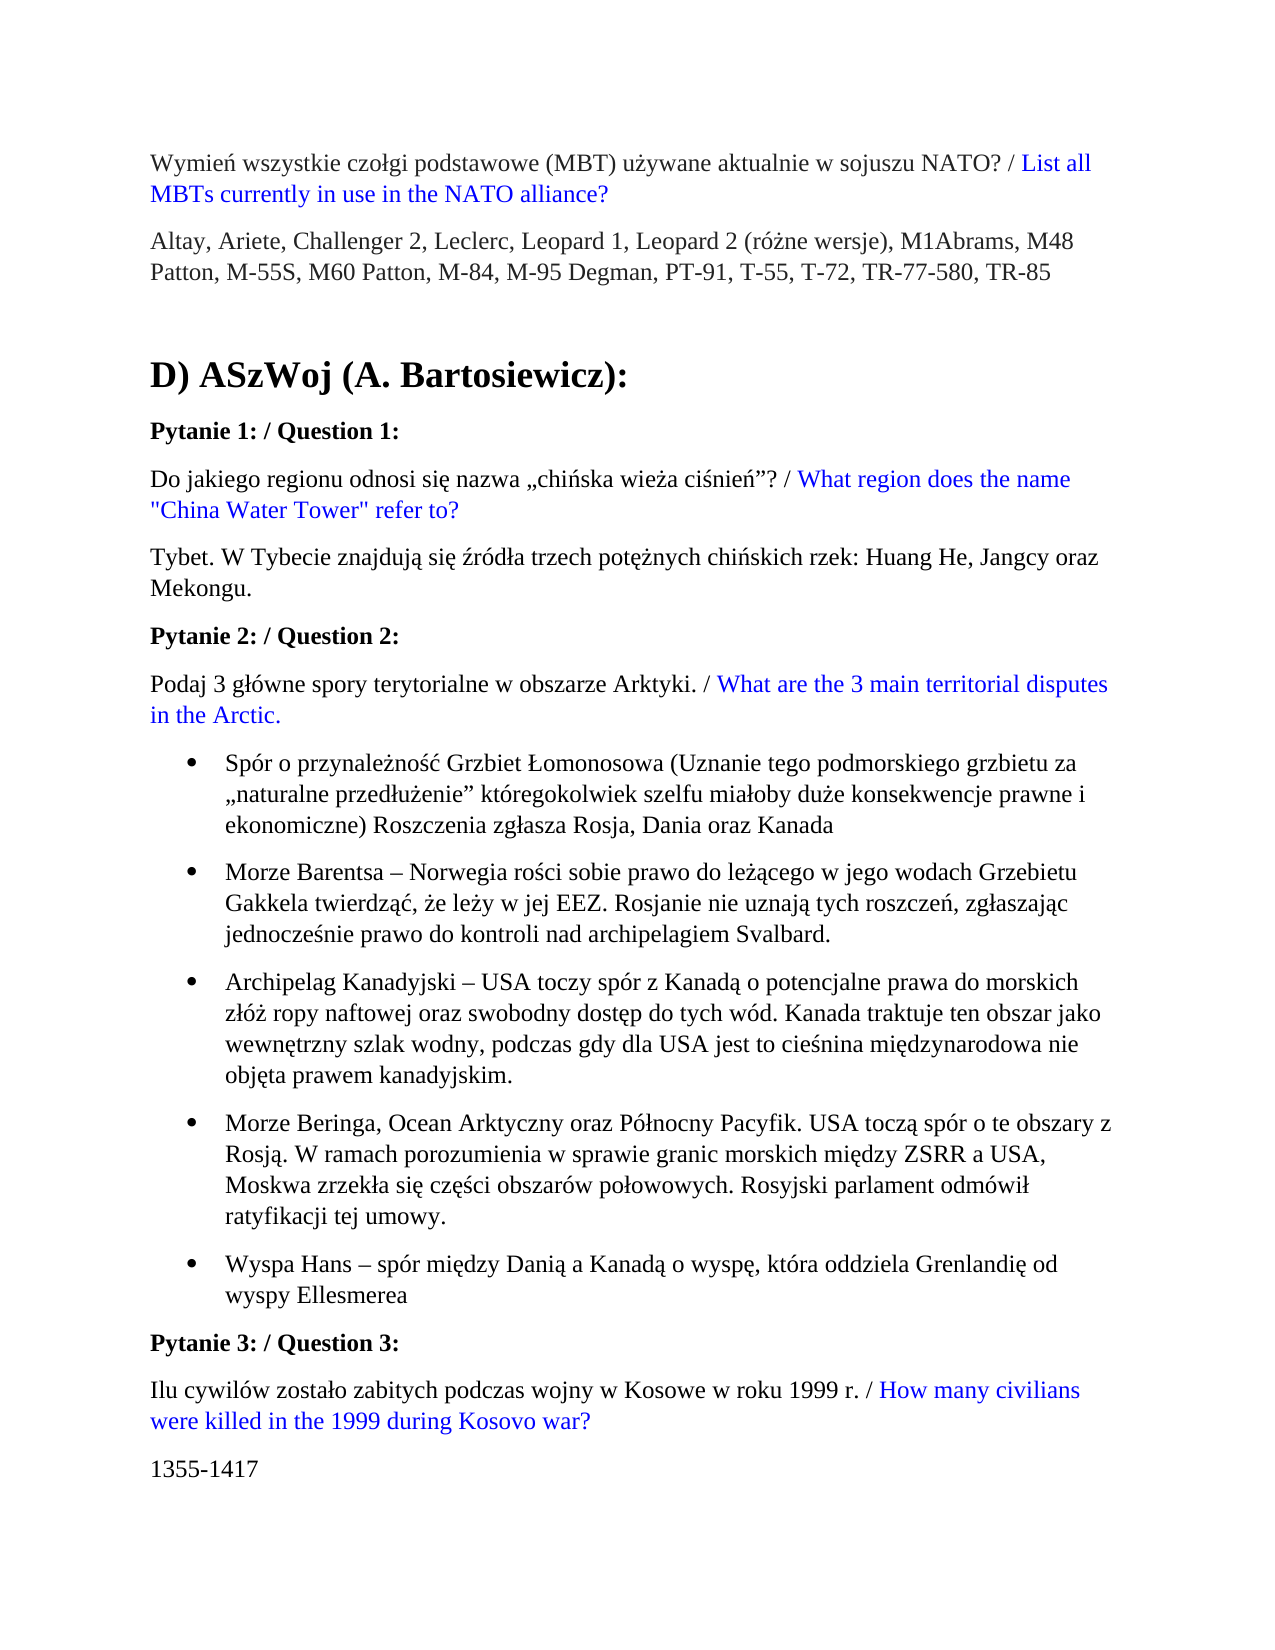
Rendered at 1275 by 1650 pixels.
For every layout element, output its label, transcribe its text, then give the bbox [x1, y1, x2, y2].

text Tybet. W Tybecie znajdują się źródła trzech potężnych chińskich rzek: Huang He, Jangcy oraz Mekongu. [150, 542, 1125, 602]
list Spór o przynależność Grzbiet Łomonosowa (Uznanie tego podmorskiego grzbietu za „naturalne przedłużenie” któregokolwiek szelfu miałoby duże konsekwencje prawne i ekonomiczne) Roszczenia zgłasza Rosja, Dania oraz Kanada [187, 748, 1125, 838]
text Pytanie 1: / Question 1: [150, 416, 1125, 445]
text D) ASzWoj (A. Bartosiewicz): [150, 353, 1125, 396]
text Pytanie 3: / Question 3: [150, 1328, 1125, 1356]
text Ilu cywilów zostało zabitych podczas wojny w Kosowe w roku 1999 r. / How many civilians were killed in the 1999 during Kosovo war? [150, 1375, 1125, 1435]
text Pytanie 2: / Question 2: [150, 621, 1125, 650]
text Altay, Ariete, Challenger 2, Leclerc, Leopard 1, Leopard 2 (różne wersje), M1Abrams, M48 Patton, M-55S, M60 Patton, M-84, M-95 Degman, PT-91, T-55, T-72, TR-77-580, TR-85 [150, 226, 1125, 286]
list Archipelag Kanadyjski – USA toczy spór z Kanadą o potencjalne prawa do morskich złóż ropy naftowej oraz swobodny dostęp do tych wód. Kanada traktuje ten obszar jako wewnętrzny szlak wodny, podczas gdy dla USA jest to cieśnina międzynarodowa nie objęta prawem kanadyjskim. [187, 967, 1125, 1089]
list Morze Beringa, Ocean Arktyczny oraz Północny Pacyfik. USA toczą spór o te obszary z Rosją. W ramach porozumienia w sprawie granic morskich między ZSRR a USA, Moskwa zrzekła się części obszarów połowowych. Rosyjski parlament odmówił ratyfikacji tej umowy. [187, 1108, 1125, 1230]
list Morze Barentsa – Norwegia rości sobie prawo do leżącego w jego wodach Grzebietu Gakkela twierdząć, że leży w jej EEZ. Rosjanie nie uznają tych roszczeń, zgłaszając jednocześnie prawo do kontroli nad archipelagiem Svalbard. [187, 857, 1125, 948]
list Do jakiego regionu odnosi się nazwa „chińska wieża ciśnień”? / What region does the name "China Water Tower" refer to? [150, 464, 1125, 523]
list 1355-1417 [150, 1454, 1125, 1483]
list Wyspa Hans – spór między Danią a Kanadą o wyspę, która oddziela Grenlandię od wyspy Ellesmerea [187, 1249, 1125, 1309]
text Wymień wszystkie czołgi podstawowe (MBT) używane aktualnie w sojuszu NATO? / List all MBTs currently in use in the NATO alliance? [150, 148, 1125, 207]
text Podaj 3 główne spory terytorialne w obszarze Arktyki. / What are the 3 main territorial disputes in the Arctic. [150, 669, 1125, 729]
